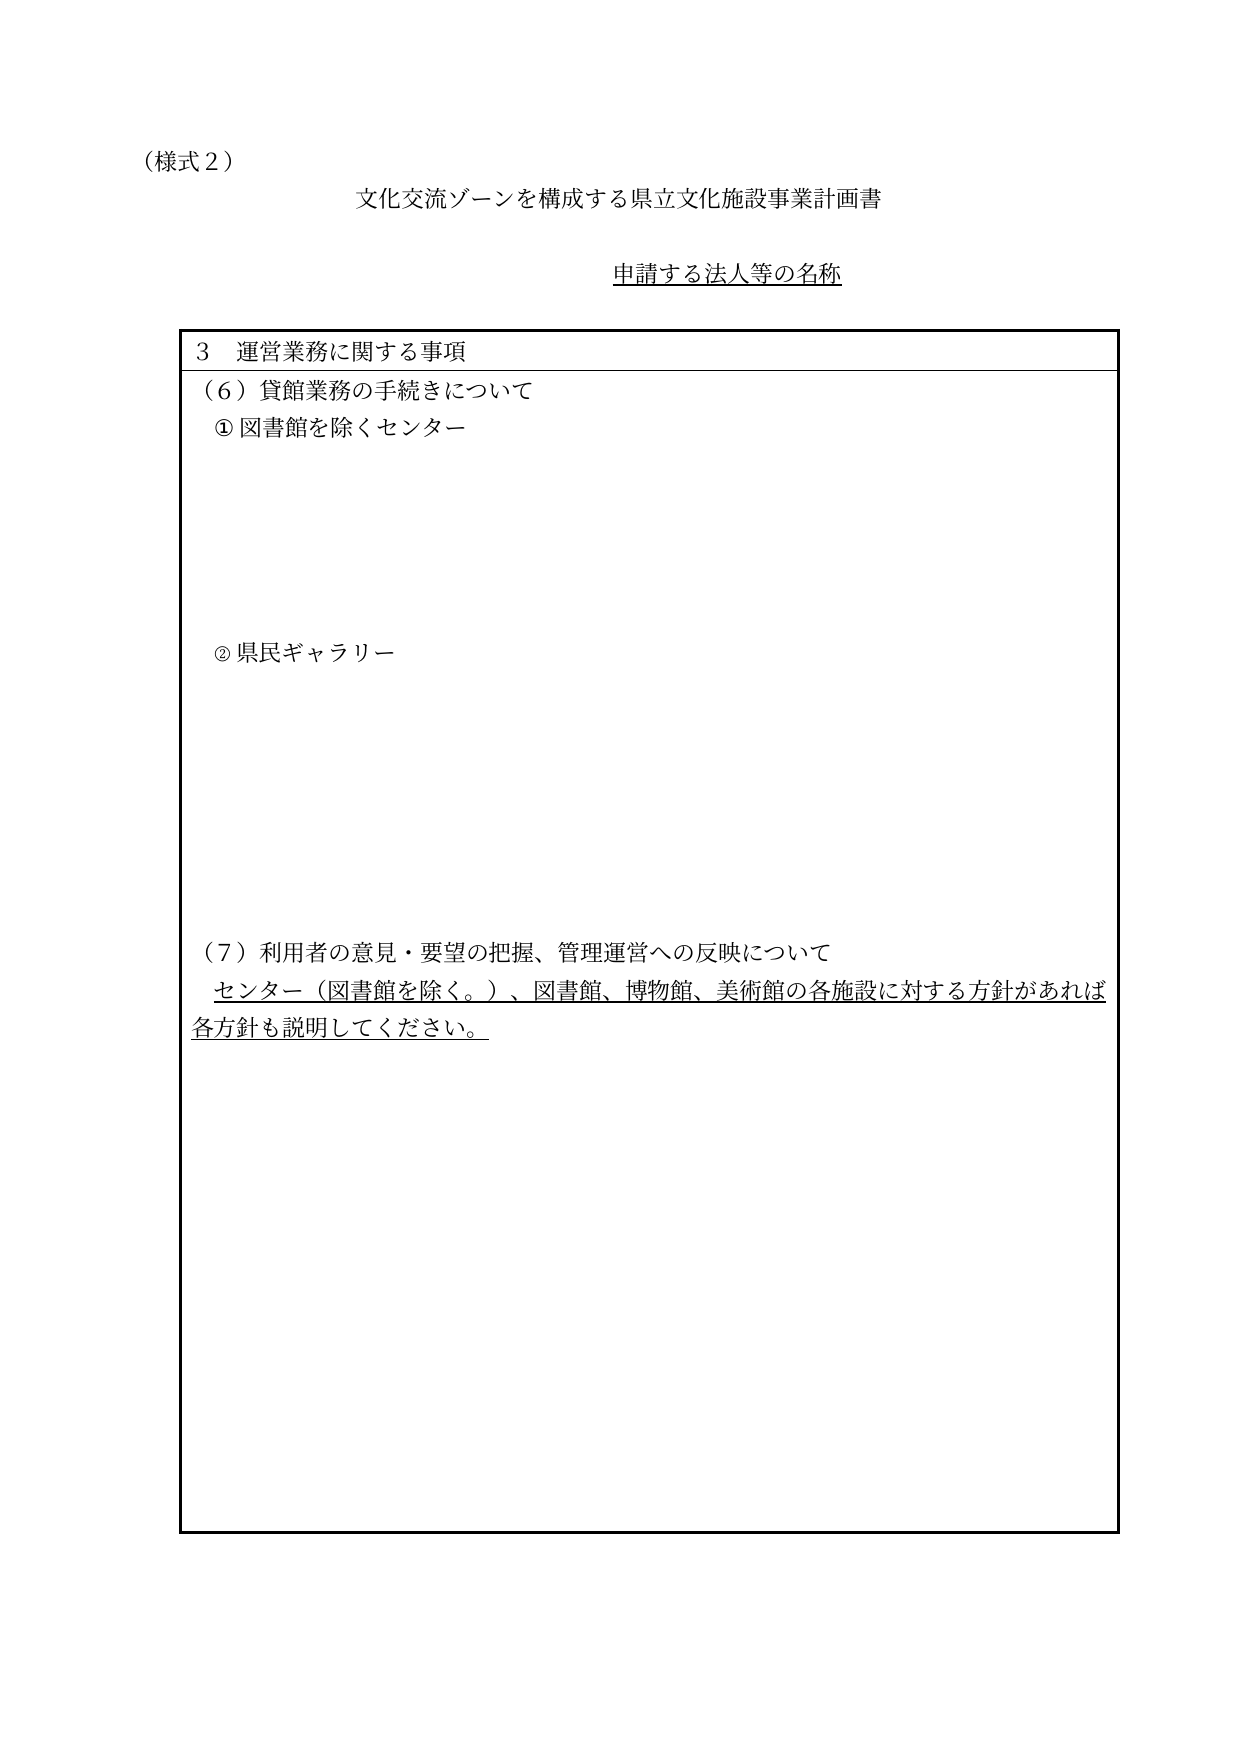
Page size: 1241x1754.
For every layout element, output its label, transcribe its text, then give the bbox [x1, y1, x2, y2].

text 文化交流ゾーンを構成する県立文化施設事業計画書 [131, 179, 1106, 216]
text （様式２） [131, 141, 1106, 179]
table_header ３ 運営業務に関する事項 [182, 332, 1117, 369]
text 申請する法人等の名称 [131, 254, 1106, 291]
table_cell （６）貸館業務の手続きについて ①図書館を除くセンター ②県民ギャラリー （７）利用者の意見・要望の把握、管理運営への反映について センター（図書館を除く。）、図書館、博物館、美術館の各施設に対する方針があれば各方針も説明してください。 [182, 371, 1117, 1531]
